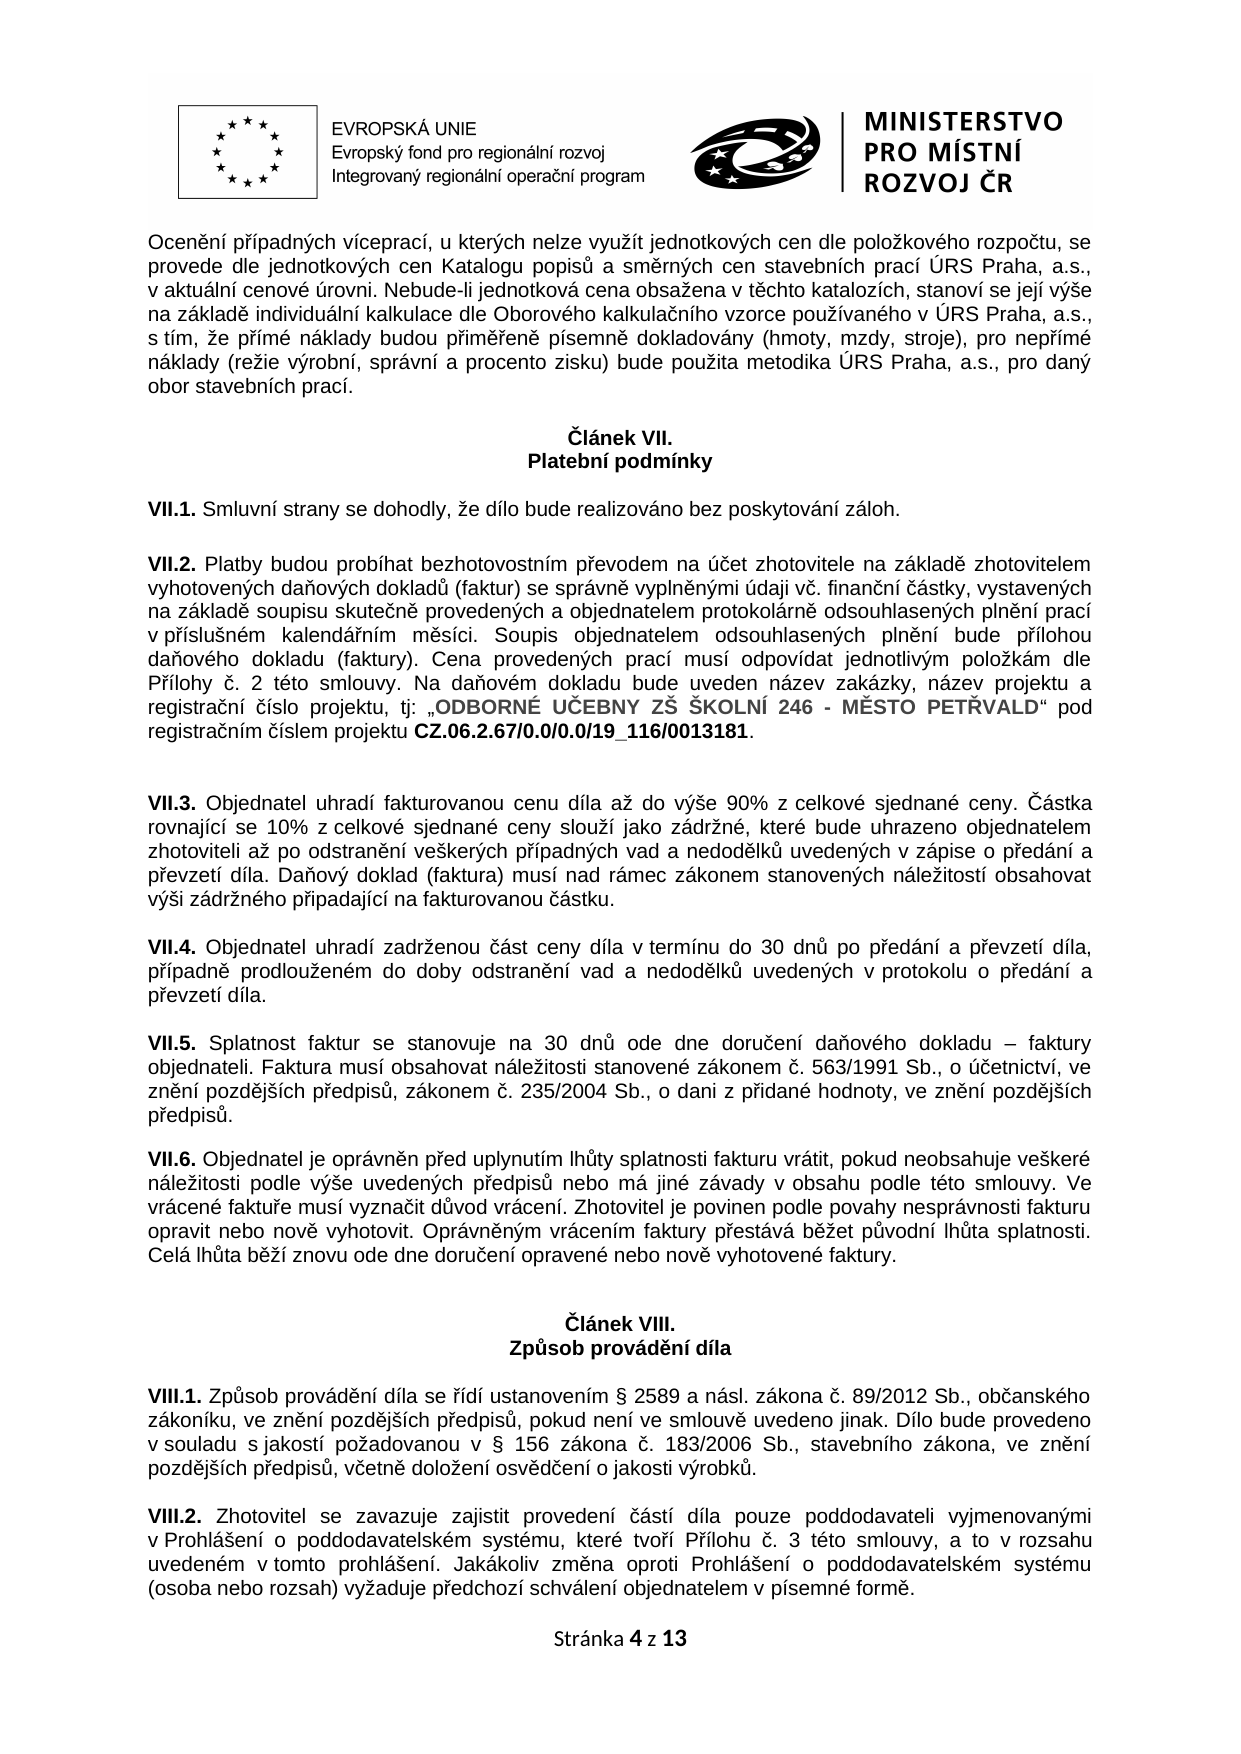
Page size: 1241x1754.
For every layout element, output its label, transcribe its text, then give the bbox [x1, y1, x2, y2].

text VIII.1. Způsob provádění díla se řídí ustanovením § 2589 a násl. zákona č. 89/2012 Sb., občanského zákoníku, ve znění pozdějších předpisů, pokud není ve smlouvě uvedeno jinak. Dílo bude provedeno v souladu s jakostí požadovanou v § 156 zákona č. 183/2006 Sb., stavebního zákona, ve znění pozdějších předpisů, včetně doložení osvědčení o jakosti výrobků. [148, 1384, 1093, 1479]
text Platební podmínky [148, 449, 1093, 473]
text VIII.2. Zhotovitel se zavazuje zajistit provedení částí díla pouze poddodavateli vyjmenovanými v Prohlášení o poddodavatelském systému, které tvoří Přílohu č. 3 této smlouvy, a to v rozsahu uvedeném v tomto prohlášení. Jakákoliv změna oproti Prohlášení o poddodavatelském systému (osoba nebo rozsah) vyžaduje předchozí schválení objednatelem v písemné formě. [148, 1503, 1093, 1599]
text Způsob provádění díla [148, 1336, 1093, 1360]
text VII.2. Platby budou probíhat bezhotovostním převodem na účet zhotovitele na základě zhotovitelem vyhotovených daňových dokladů (faktur) se správně vyplněnými údaji vč. finanční částky, vystavených na základě soupisu skutečně provedených a objednatelem protokolárně odsouhlasených plnění prací v příslušném kalendářním měsíci. Soupis objednatelem odsouhlasených plnění bude přílohou daňového dokladu (faktury). Cena provedených prací musí odpovídat jednotlivým položkám dle Přílohy č. 2 této smlouvy. Na daňovém dokladu bude uveden název zakázky, název projektu a registrační číslo projektu, tj: „ODBORNÉ UČEBNY ZŠ ŠKOLNÍ 246 - MĚSTO PETŘVALD“ pod registračním číslem projektu CZ.06.2.67/0.0/0.0/19_116/0013181. [148, 551, 1093, 743]
text Článek VIII. [148, 1312, 1093, 1336]
text VII.1. Smluvní strany se dohodly, že dílo bude realizováno bez poskytování záloh. [148, 497, 1093, 521]
picture [147, 73, 1093, 230]
text VII.5. Splatnost faktur se stanovuje na 30 dnů ode dne doručení daňového dokladu – faktury objednateli. Faktura musí obsahovat náležitosti stanovené zákonem č. 563/1991 Sb., o účetnictví, ve znění pozdějších předpisů, zákonem č. 235/2004 Sb., o dani z přidané hodnoty, ve znění pozdějších předpisů. [148, 1031, 1093, 1126]
text VII.4. Objednatel uhradí zadrženou část ceny díla v termínu do 30 dnů po předání a převzetí díla, případně prodlouženém do doby odstranění vad a nedodělků uvedených v protokolu o předání a převzetí díla. [148, 935, 1093, 1007]
text Článek VII. [148, 425, 1093, 449]
text VII.6. Objednatel je oprávněn před uplynutím lhůty splatnosti fakturu vrátit, pokud neobsahuje veškeré náležitosti podle výše uvedených předpisů nebo má jiné závady v obsahu podle této smlouvy. Ve vrácené faktuře musí vyznačit důvod vrácení. Zhotovitel je povinen podle povahy nesprávnosti fakturu opravit nebo nově vyhotovit. Oprávněným vrácením faktury přestává běžet původní lhůta splatnosti. Celá lhůta běží znovu ode dne doručení opravené nebo nově vyhotovené faktury. [148, 1147, 1093, 1267]
text VII.3. Objednatel uhradí fakturovanou cenu díla až do výše 90% z celkové sjednané ceny. Částka rovnající se 10% z celkové sjednané ceny slouží jako zádržné, které bude uhrazeno objednatelem zhotoviteli až po odstranění veškerých případných vad a nedodělků uvedených v zápise o předání a převzetí díla. Daňový doklad (faktura) musí nad rámec zákonem stanovených náležitostí obsahovat výši zádržného připadající na fakturovanou částku. [148, 791, 1093, 911]
